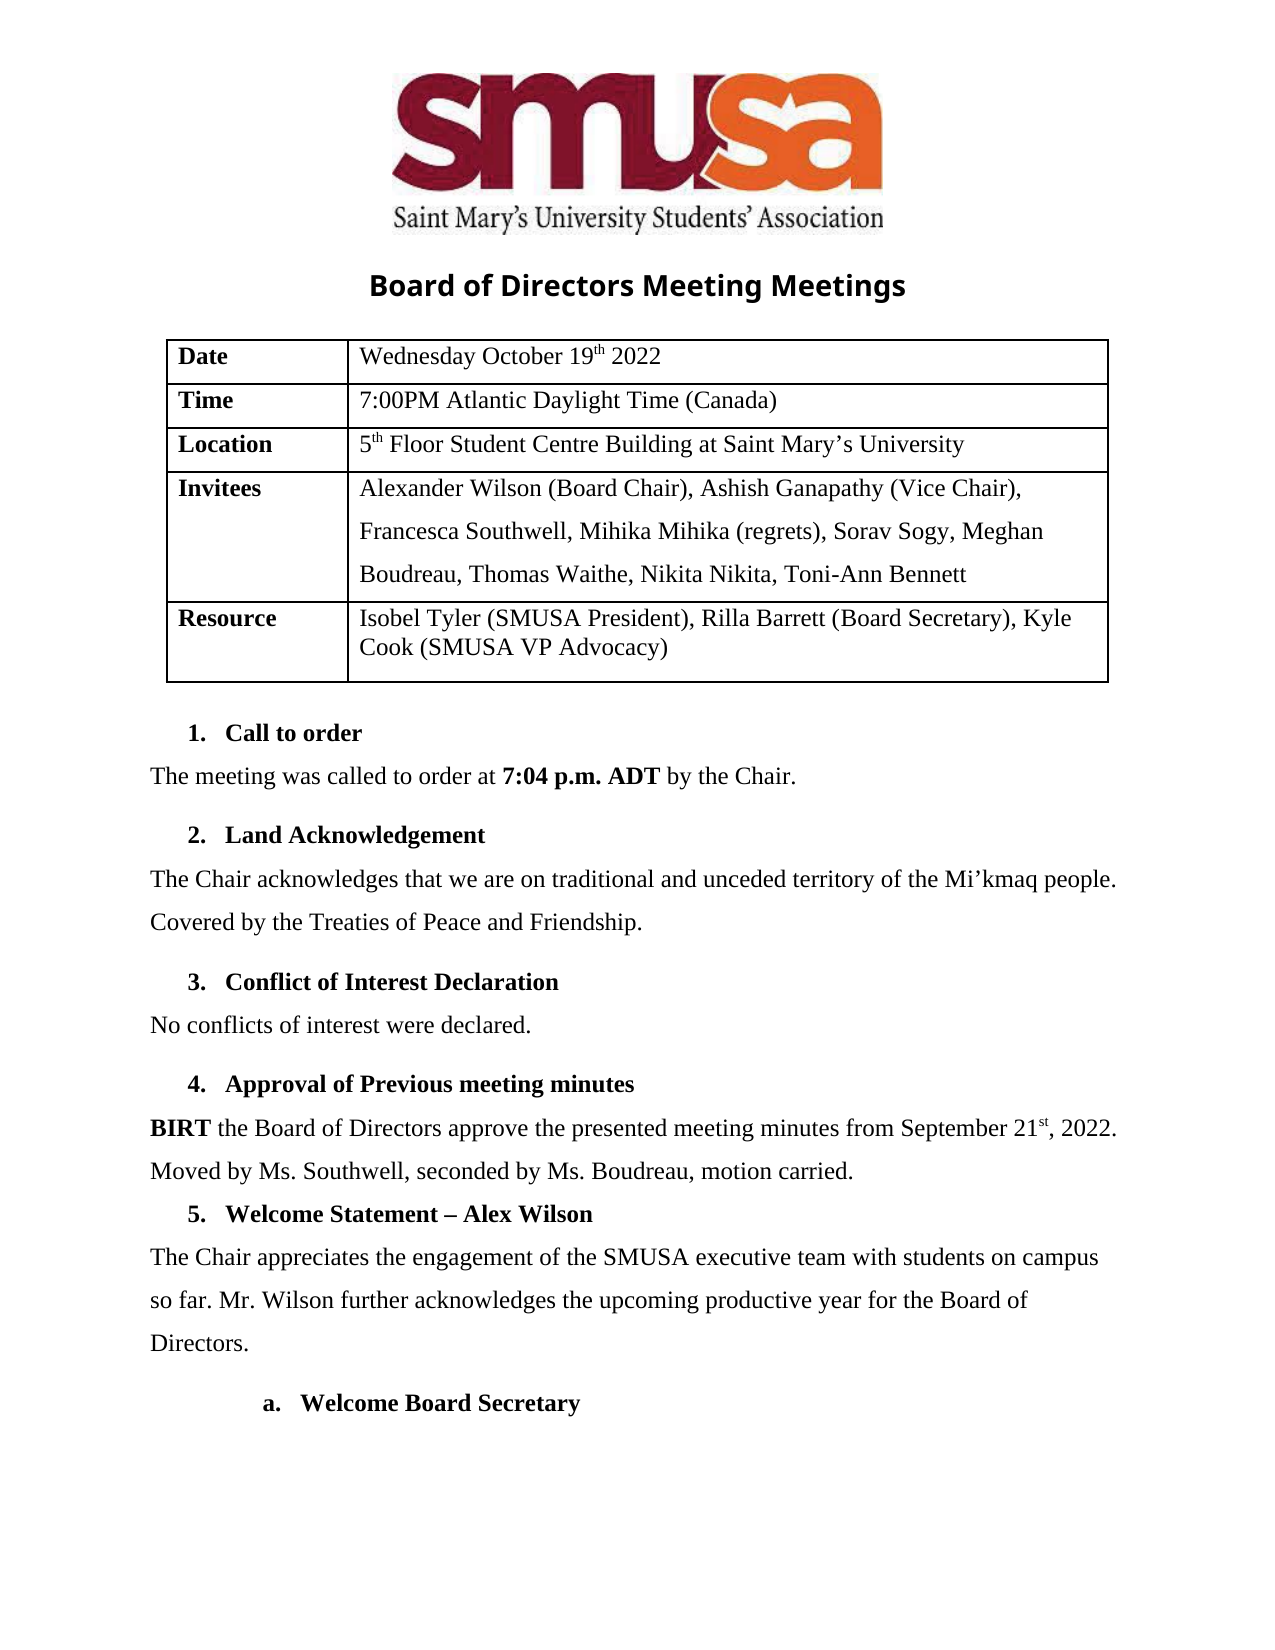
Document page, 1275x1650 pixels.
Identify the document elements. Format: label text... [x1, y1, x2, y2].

table_cell Resource [168, 603, 347, 681]
list Call to order [187, 718, 1125, 746]
list Welcome Board Secretary [262, 1388, 1125, 1417]
list Approval of Previous meeting minutes [187, 1069, 1125, 1098]
table_cell Invitees [168, 473, 347, 601]
text The meeting was called to order at 7:04 p.m. ADT by the Chair. [150, 761, 1125, 789]
text Board of Directors Meeting Meetings [150, 266, 1125, 305]
table_cell Time [168, 385, 347, 427]
table_header Wednesday October 19th 2022 [349, 341, 1107, 383]
table_cell Alexander Wilson (Board Chair), Ashish Ganapathy (Vice Chair), Francesca Southwell, Mihika Mihika (regrets), Sorav Sogy, Meghan Boudreau, Thomas Waithe, Nikita Nikita, Toni-Ann Bennett [349, 473, 1107, 601]
table_cell 5th Floor Student Centre Building at Saint Mary’s University [349, 429, 1107, 471]
list Land Acknowledgement [187, 821, 1125, 849]
text The Chair appreciates the engagement of the SMUSA executive team with students on campus so far. Mr. Wilson further acknowledges the upcoming productive year for the Board of Directors. [150, 1242, 1125, 1357]
text BIRT the Board of Directors approve the presented meeting minutes from September 21st, 2022. Moved by Ms. Southwell, seconded by Ms. Boudreau, motion carried. [150, 1113, 1125, 1184]
list Conflict of Interest Declaration [187, 967, 1125, 995]
table_cell Location [168, 429, 347, 471]
text The Chair acknowledges that we are on traditional and unceded territory of the Mi’kmaq people. Covered by the Treaties of Peace and Friendship. [150, 864, 1125, 936]
table_cell Isobel Tyler (SMUSA President), Rilla Barrett (Board Secretary), Kyle Cook (SMUSA VP Advocacy) [349, 603, 1107, 681]
text No conflicts of interest were declared. [150, 1010, 1125, 1038]
list Welcome Statement – Alex Wilson [187, 1199, 1125, 1228]
picture [392, 73, 883, 235]
table_header Date [168, 341, 347, 383]
table_cell 7:00PM Atlantic Daylight Time (Canada) [349, 385, 1107, 427]
